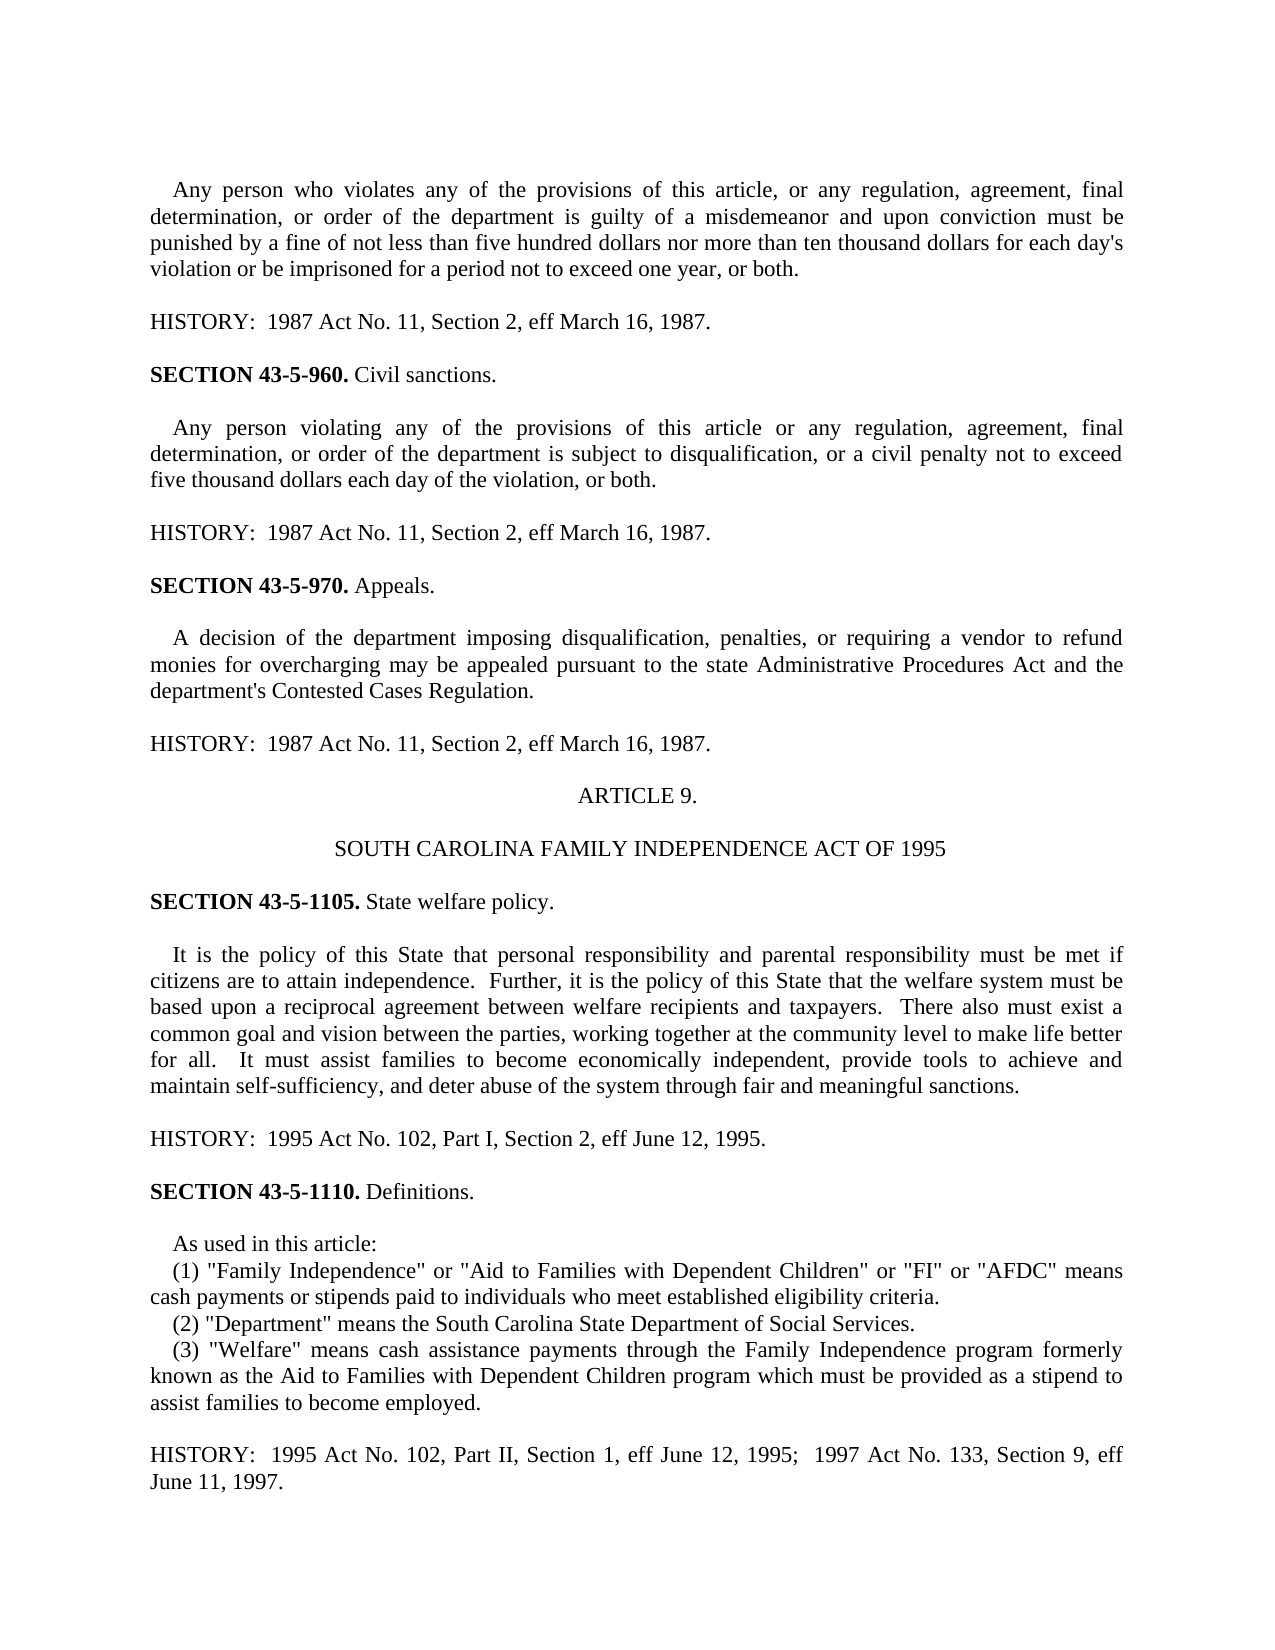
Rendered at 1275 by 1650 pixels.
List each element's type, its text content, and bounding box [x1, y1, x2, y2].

text ARTICLE 9. [150, 782, 1125, 809]
text HISTORY: 1995 Act No. 102, Part II, Section 1, eff June 12, 1995; 1997 Act No. 133, Section 9, eff June 11, 1997. [150, 1441, 1125, 1494]
text (2) "Department" means the South Carolina State Department of Social Services. [150, 1309, 1125, 1336]
text Any person who violates any of the provisions of this article, or any regulation, agreement, final determination, or order of the department is guilty of a misdemeanor and upon conviction must be punished by a fine of not less than five hundred dollars nor more than ten thousand dollars for each day's violation or be imprisoned for a period not to exceed one year, or both. [150, 176, 1125, 282]
text (3) "Welfare" means cash assistance payments through the Family Independence program formerly known as the Aid to Families with Dependent Children program which must be provided as a stipend to assist families to become employed. [150, 1336, 1125, 1415]
text SECTION 43-5-1110. Definitions. [150, 1178, 1125, 1204]
text SOUTH CAROLINA FAMILY INDEPENDENCE ACT OF 1995 [150, 835, 1125, 862]
text SECTION 43-5-970. Appeals. [150, 572, 1125, 598]
text HISTORY: 1995 Act No. 102, Part I, Section 2, eff June 12, 1995. [150, 1125, 1125, 1151]
text HISTORY: 1987 Act No. 11, Section 2, eff March 16, 1987. [150, 519, 1125, 545]
text (1) "Family Independence" or "Aid to Families with Dependent Children" or "FI" or "AFDC" means cash payments or stipends paid to individuals who meet established eligibility criteria. [150, 1257, 1125, 1309]
text A decision of the department imposing disqualification, penalties, or requiring a vendor to refund monies for overcharging may be appealed pursuant to the state Administrative Procedures Act and the department's Contested Cases Regulation. [150, 624, 1125, 703]
text HISTORY: 1987 Act No. 11, Section 2, eff March 16, 1987. [150, 308, 1125, 334]
text Any person violating any of the provisions of this article or any regulation, agreement, final determination, or order of the department is subject to disqualification, or a civil penalty not to exceed five thousand dollars each day of the violation, or both. [150, 413, 1125, 493]
text As used in this article: [150, 1231, 1125, 1257]
text It is the policy of this State that personal responsibility and parental responsibility must be met if citizens are to attain independence. Further, it is the policy of this State that the welfare system must be based upon a reciprocal agreement between welfare recipients and taxpayers. There also must exist a common goal and vision between the parties, working together at the community level to make life better for all. It must assist families to become economically independent, provide tools to achieve and maintain self-sufficiency, and deter abuse of the system through fair and meaningful sanctions. [150, 941, 1125, 1099]
text SECTION 43-5-1105. State welfare policy. [150, 888, 1125, 914]
text HISTORY: 1987 Act No. 11, Section 2, eff March 16, 1987. [150, 730, 1125, 756]
text SECTION 43-5-960. Civil sanctions. [150, 361, 1125, 387]
